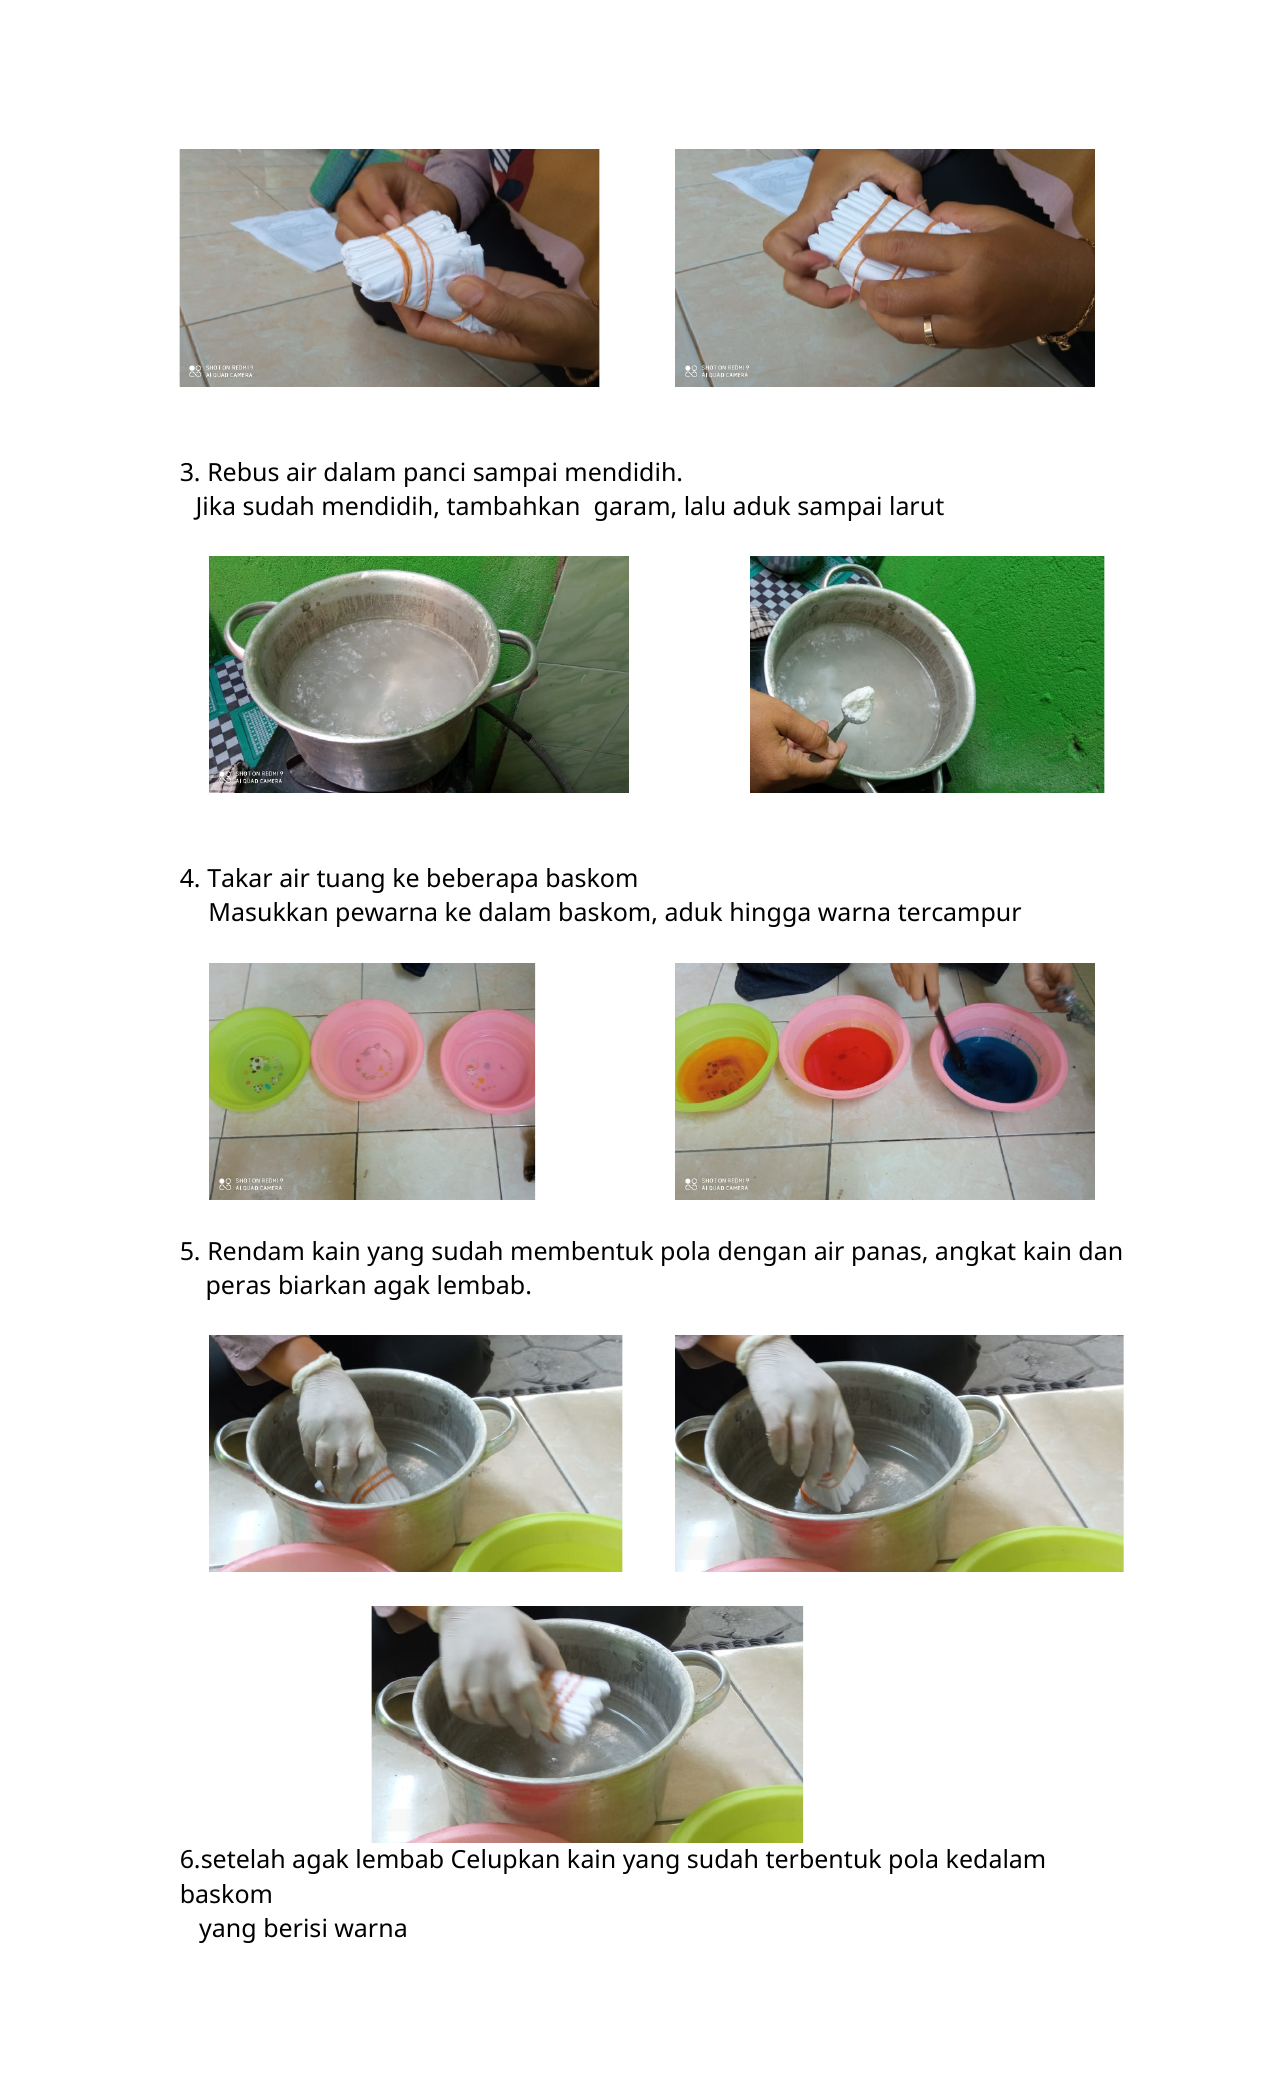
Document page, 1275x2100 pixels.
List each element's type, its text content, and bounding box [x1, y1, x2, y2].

picture [209, 556, 629, 793]
text 6.setelah agak lembab Celupkan kain yang sudah terbentuk pola kedalam baskom [179, 1842, 1125, 1910]
text Jika sudah mendidih, tambahkan garam, lalu aduk sampai larut [150, 488, 1125, 522]
picture [675, 149, 1095, 387]
picture [209, 1335, 623, 1572]
picture [179, 149, 600, 387]
text peras biarkan agak lembab. [150, 1267, 1125, 1302]
picture [750, 556, 1105, 793]
picture [209, 963, 536, 1200]
picture [371, 1606, 804, 1843]
text Masukkan pewarna ke dalam baskom, aduk hingga warna tercampur [150, 895, 1125, 929]
text yang berisi warna [179, 1910, 1125, 1944]
text 5. Rendam kain yang sudah membentuk pola dengan air panas, angkat kain dan [150, 1233, 1125, 1267]
text 3. Rebus air dalam panci sampai mendidih. [150, 454, 1125, 488]
picture [675, 1335, 1124, 1572]
text 4. Takar air tuang ke beberapa baskom [150, 861, 1125, 895]
picture [675, 963, 1095, 1200]
